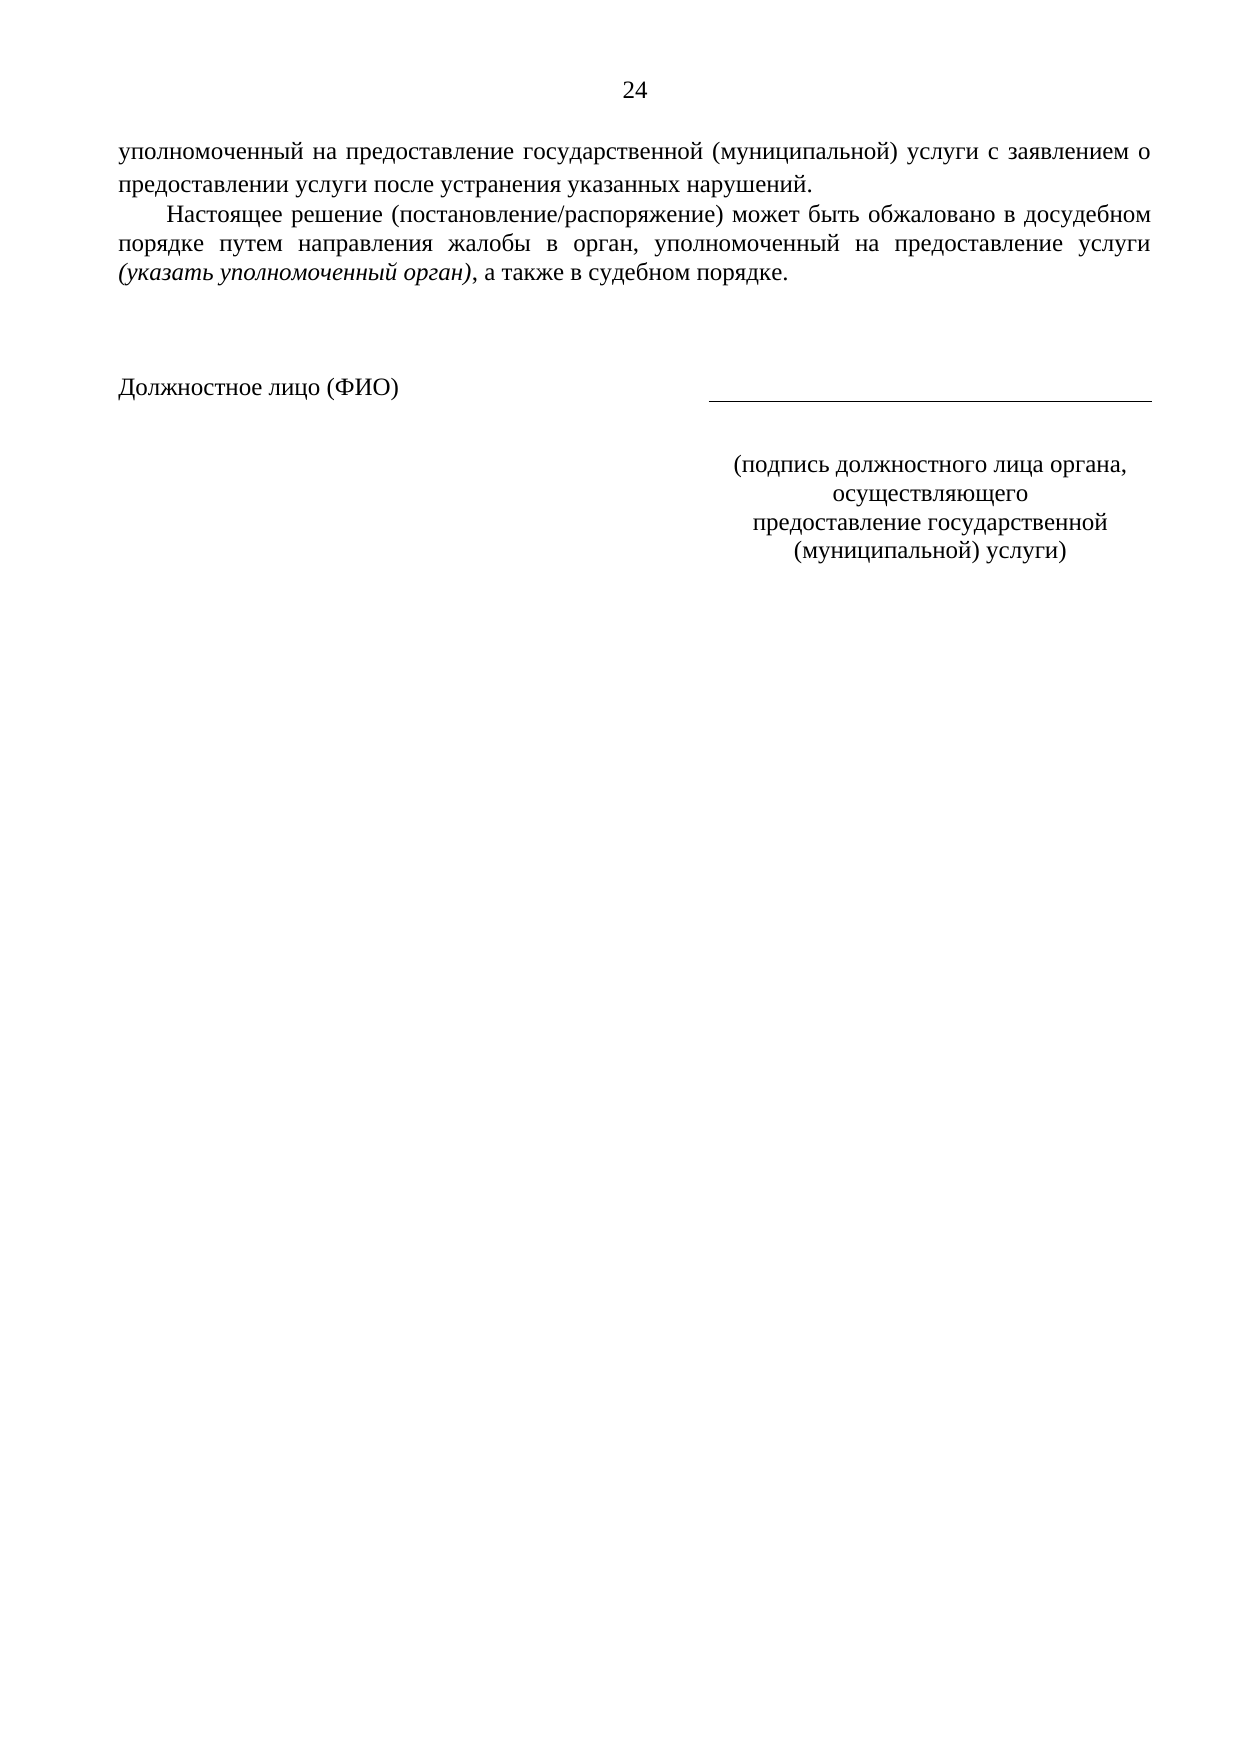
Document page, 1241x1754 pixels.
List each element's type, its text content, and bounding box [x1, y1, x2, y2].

text (муниципальной) услуги) [709, 516, 1152, 564]
text (подпись должностного лица органа, осуществляющего [709, 429, 1152, 487]
text Должностное лицо (ФИО) [118, 372, 1152, 401]
text Настоящее решение (постановление/распоряжение) может быть обжаловано в досудебном порядке путем направления жалобы в орган, уполномоченный на предоставление услуги (указать уполномоченный орган), а также в судебном порядке. [118, 199, 1152, 286]
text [118, 132, 1152, 199]
text предоставление государственной [709, 487, 1152, 516]
